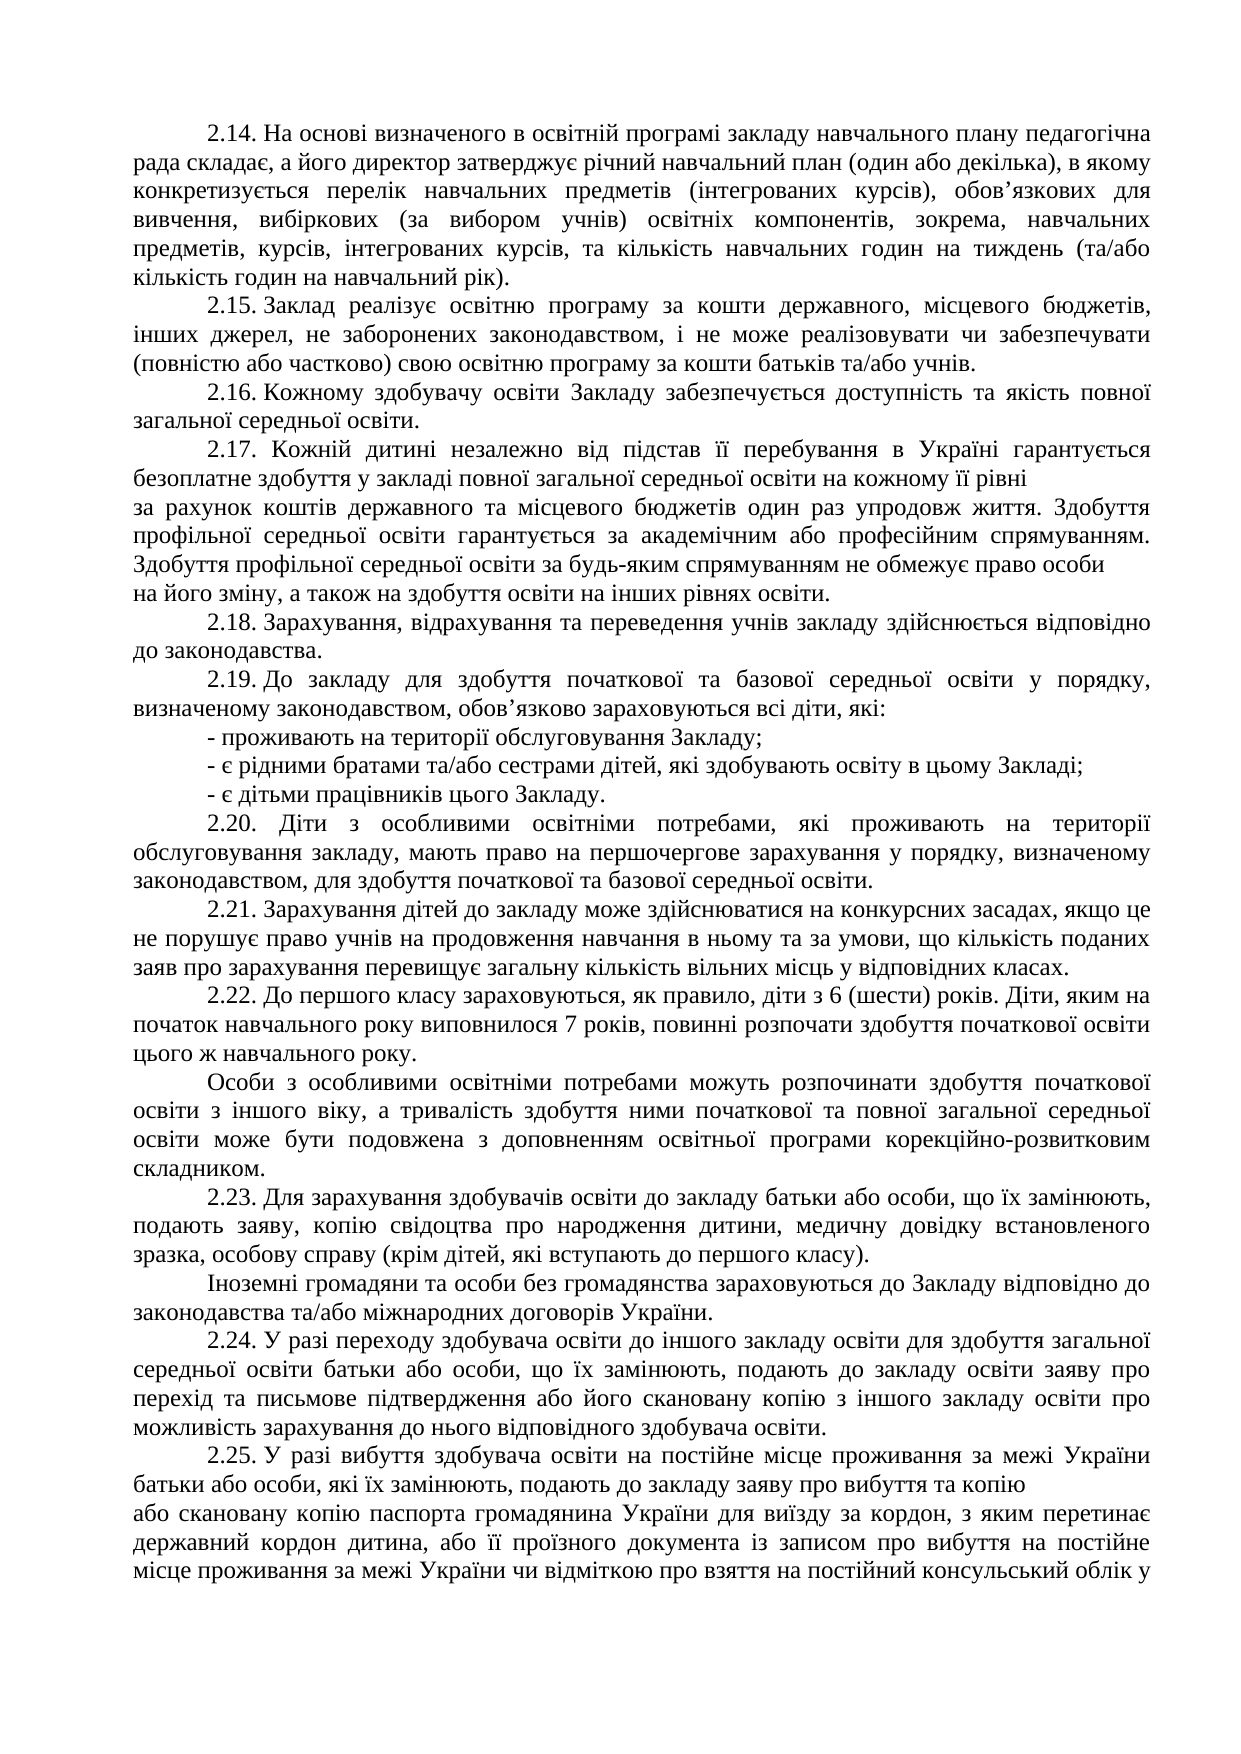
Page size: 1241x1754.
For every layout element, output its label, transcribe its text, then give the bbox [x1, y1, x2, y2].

text - проживають на території обслуговування Закладу; [133, 722, 1152, 751]
text 2.20. Діти з особливими освітніми потребами, які проживають на території обслуговування закладу, мають право на першочергове зарахування у порядку, визначеному законодавством, для здобуття початкової та базової середньої освіти. [133, 808, 1152, 894]
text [133, 1441, 1152, 1584]
text Іноземні громадяни та особи без громадянства зараховуються до Закладу відповідно до законодавства та/або міжнародних договорів України. [133, 1268, 1152, 1326]
text 2.19. До закладу для здобуття початкової та базової середньої освіти у порядку, визначеному законодавством, обов’язково зараховуються всі діти, які: [133, 664, 1152, 722]
text 2.21. Зарахування дітей до закладу може здійснюватися на конкурсних засадах, якщо це не порушує право учнів на продовження навчання в ньому та за умови, що кількість поданих заяв про зарахування перевищує загальну кількість вільних місць у відповідних класах. [133, 894, 1152, 981]
text - є дітьми працівників цього Закладу. [133, 779, 1152, 808]
text 2.16. Кожному здобувачу освіти Закладу забезпечується доступність та якість повної загальної середньої освіти. [133, 377, 1152, 434]
text 2.24. У разі переходу здобувача освіти до іншого закладу освіти для здобуття загальної середньої освіти батьки або особи, що їх замінюють, подають до закладу освіти заяву про перехід та письмове підтвердження або його скановану копію з іншого закладу освіти про можливість зарахування до нього відповідного здобувача освіти. [133, 1326, 1152, 1441]
text 2.15. Заклад реалізує освітню програму за кошти державного, місцевого бюджетів, інших джерел, не заборонених законодавством, і не може реалізовувати чи забезпечувати (повністю або частково) свою освітню програму за кошти батьків та/або учнів. [133, 291, 1152, 377]
text 2.22. До першого класу зараховуються, як правило, діти з 6 (шести) років. Діти, яким на початок навчального року виповнилося 7 років, повинні розпочати здобуття початкової освіти цього ж навчального року. [133, 981, 1152, 1067]
text 2.18. Зарахування, відрахування та переведення учнів закладу здійснюється відповідно до законодавства. [133, 607, 1152, 664]
text 2.23. Для зарахування здобувачів освіти до закладу батьки або особи, що їх замінюють, подають заяву, копію свідоцтва про народження дитини, медичну довідку встановленого зразка, особову справу (крім дітей, які вступають до першого класу). [133, 1182, 1152, 1268]
text Особи з особливими освітніми потребами можуть розпочинати здобуття початкової освіти з іншого віку, а тривалість здобуття ними початкової та повної загальної середньої освіти може бути подовжена з доповненням освітньої програми корекційно-розвитковим складником. [133, 1067, 1152, 1182]
text - є рідними братами та/або сестрами дітей, які здобувають освіту в цьому Закладі; [133, 751, 1152, 779]
text 2.14. На основі визначеного в освітній програмі закладу навчального плану педагогічна рада складає, а його директор затверджує річний навчальний план (один або декілька), в якому конкретизується перелік навчальних предметів (інтегрованих курсів), обов’язкових для вивчення, вибіркових (за вибором учнів) освітніх компонентів, зокрема, навчальних предметів, курсів, інтегрованих курсів, та кількість навчальних годин на тиждень (та/або кількість годин на навчальний рік). [133, 118, 1152, 291]
text 2.17. Кожній дитині незалежно від підстав її перебування в Україні гарантується безоплатне здобуття у закладі повної загальної середньої освіти на кожному її рівні за рахунок коштів державного та місцевого бюджетів один раз упродовж життя. Здобуття профільної середньої освіти гарантується за академічним або професійним спрямуванням. Здобуття профільної середньої освіти за будь-яким спрямуванням не обмежує право особи на його зміну, а також на здобуття освіти на інших рівнях освіти. [133, 434, 1152, 607]
